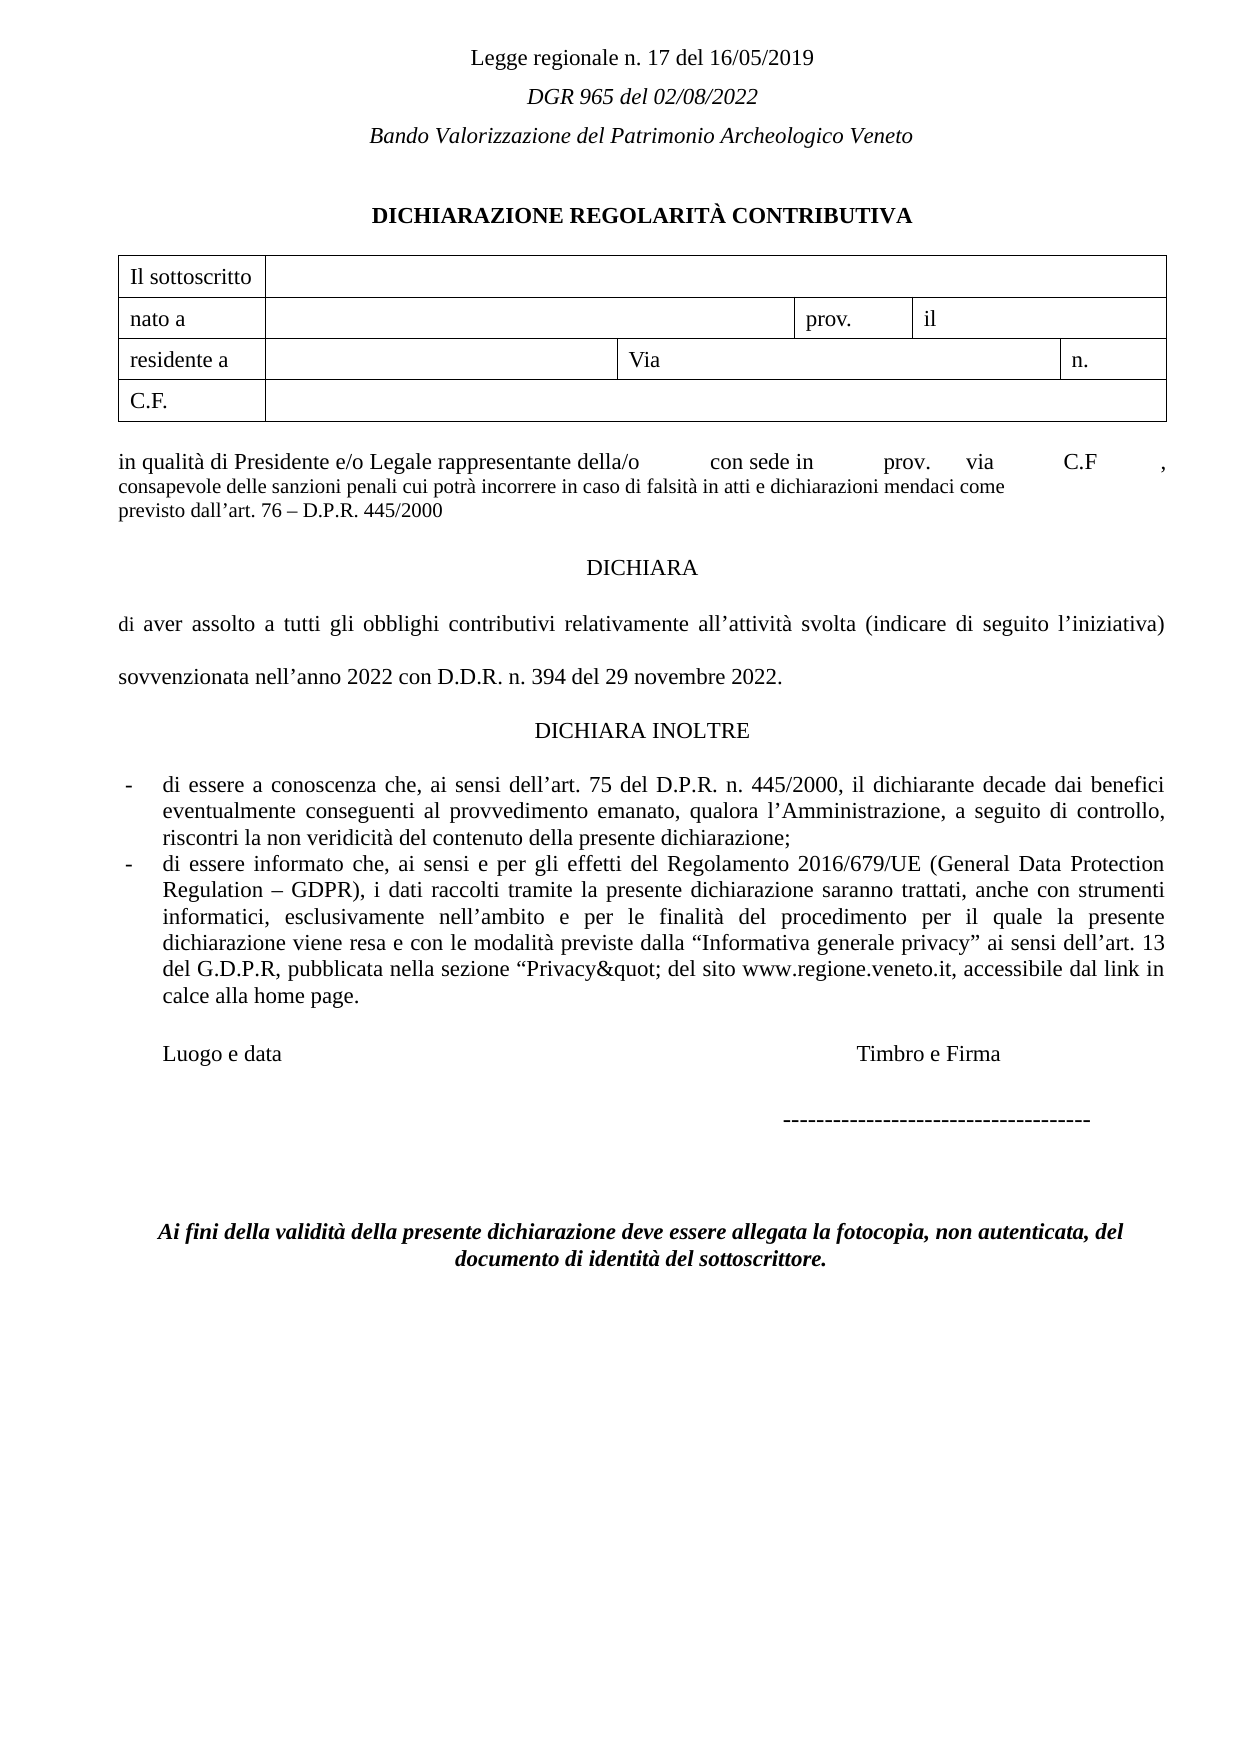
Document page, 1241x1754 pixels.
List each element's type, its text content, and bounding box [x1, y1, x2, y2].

text DICHIARAZIONE REGOLARITÀ CONTRIBUTIVA [118, 202, 1166, 229]
table_cell [266, 298, 794, 338]
table_cell [266, 339, 617, 379]
table_cell residente a [119, 339, 265, 379]
table_header [266, 256, 1166, 297]
text sovvenzionata nell’anno 2022 con D.D.R. n. 394 del 29 novembre 2022. [118, 663, 1166, 689]
text DICHIARA [118, 552, 1166, 581]
text DICHIARA INOLTRE [118, 715, 1166, 744]
table_cell [266, 380, 1166, 421]
table_cell nato a [119, 298, 265, 338]
text Luogo e data Timbro e Firma [118, 1034, 1166, 1068]
table_cell C.F. [119, 380, 265, 421]
text ------------------------------------- [118, 1101, 1166, 1134]
text previsto dall’art. 76 – D.P.R. 445/2000 [118, 498, 1166, 522]
table_cell Via [618, 339, 1060, 379]
text Ai fini della validità della presente dichiarazione deve essere allegata la fotocopia, non autenticata, del documento di identità del sottoscrittore. [118, 1218, 1166, 1271]
text in qualità di Presidente e/o Legale rappresentante della/o con sede in prov. via C.F , consapevole delle sanzioni penali cui potrà incorrere in caso di falsità in atti e dichiarazioni mendaci come [118, 448, 1166, 498]
table_cell n. [1061, 339, 1166, 379]
table_header Il sottoscritto [119, 256, 265, 297]
list di essere a conoscenza che, ai sensi dell’art. 75 del D.P.R. n. 445/2000, il dichiarante decade dai benefici eventualmente conseguenti al provvedimento emanato, qualora l’Amministrazione, a seguito di controllo, riscontri la non veridicità del contenuto della presente dichiarazione; [125, 771, 1166, 850]
list di essere informato che, ai sensi e per gli effetti del Regolamento 2016/679/UE (General Data Protection Regulation – GDPR), i dati raccolti tramite la presente dichiarazione saranno trattati, anche con strumenti informatici, esclusivamente nell’ambito e per le finalità del procedimento per il quale la presente dichiarazione viene resa e con le modalità previste dalla “Informativa generale privacy” ai sensi dell’art. 13 del G.D.P.R, pubblicata nella sezione “Privacy&quot; del sito www.regione.veneto.it, accessibile dal link in calce alla home page. [125, 850, 1166, 1008]
text di aver assolto a tutti gli obblighi contributivi relativamente all’attività svolta (indicare di seguito l’iniziativa) [118, 610, 1166, 663]
table_cell prov. [795, 298, 912, 338]
table_cell il [913, 298, 1166, 338]
